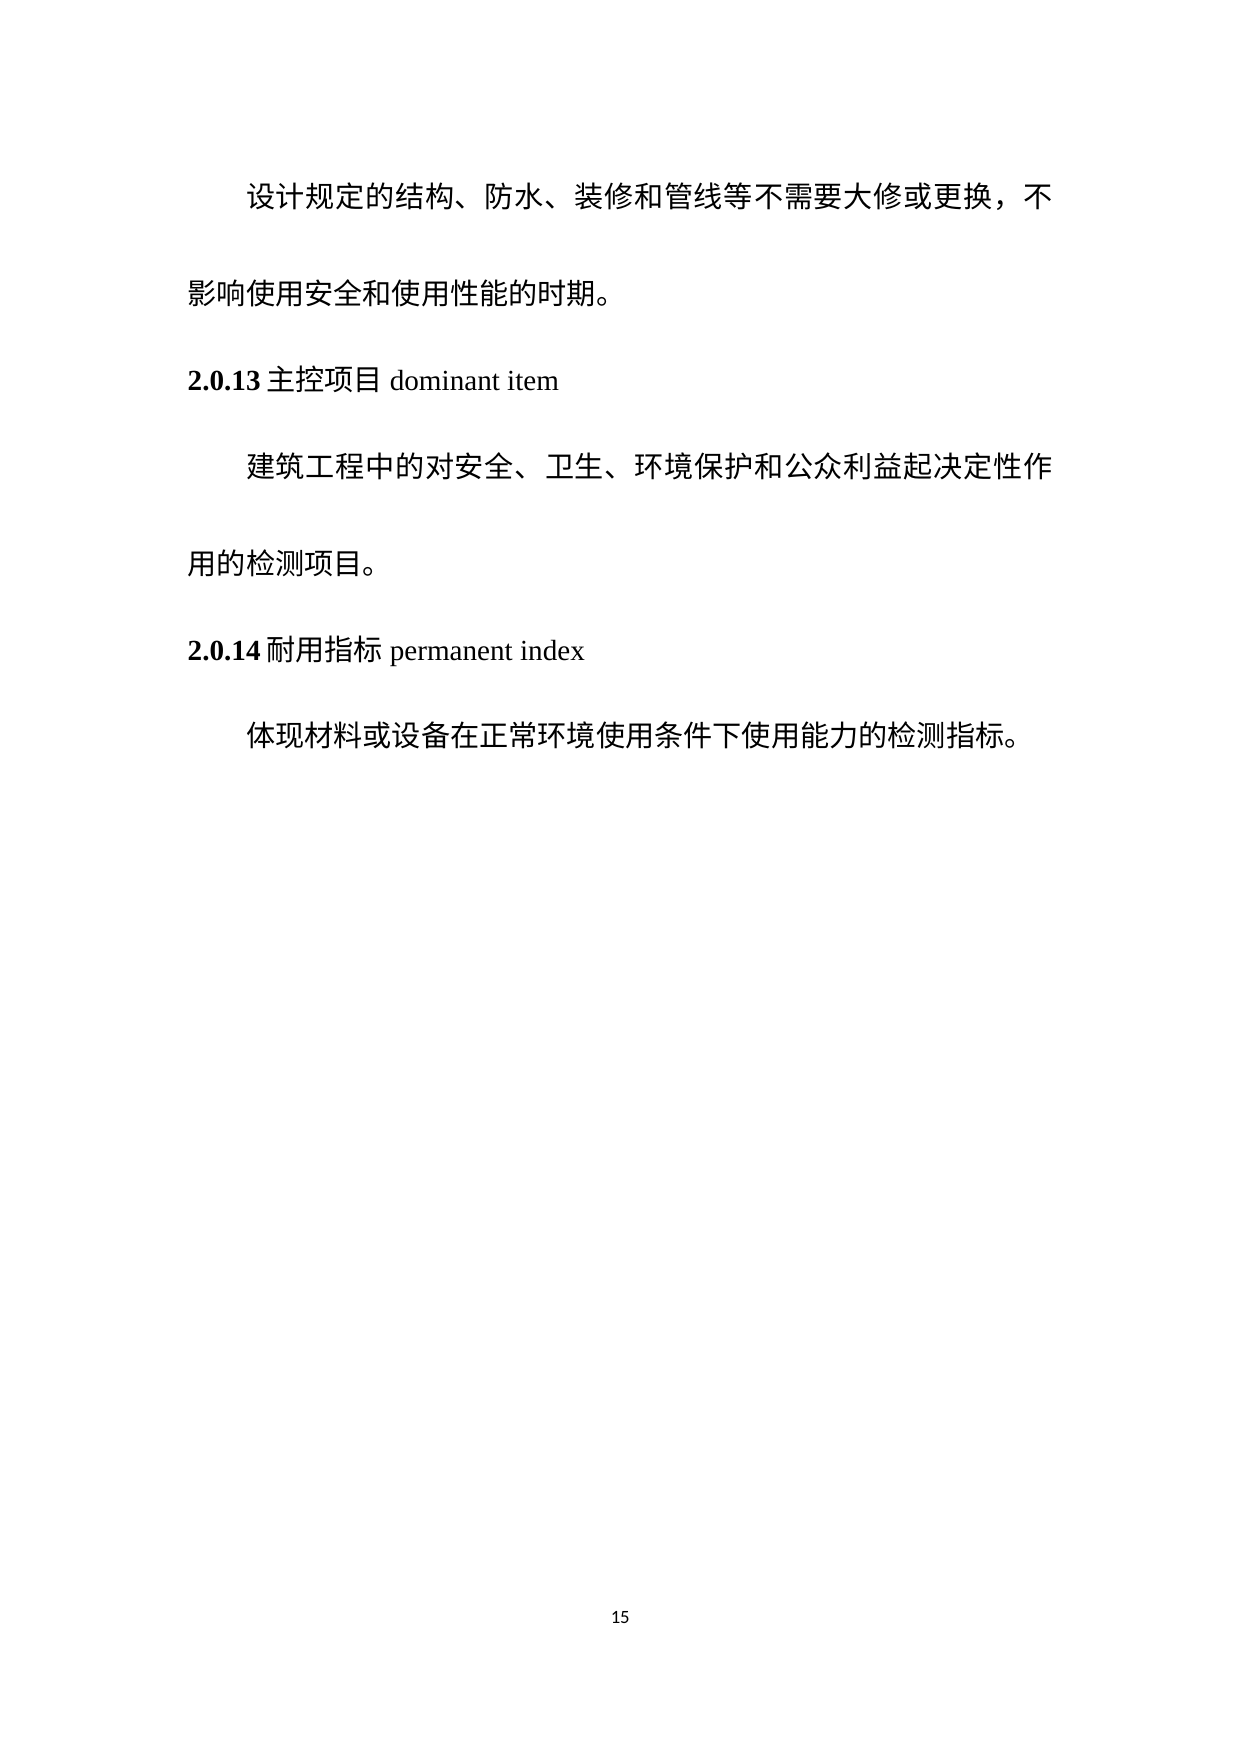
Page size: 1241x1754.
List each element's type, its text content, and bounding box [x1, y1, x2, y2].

text 体现材料或设备在正常环境使用条件下使用能力的检测指标。 [187, 702, 1053, 767]
text 设计规定的结构、防水、装修和管线等不需要大修或更换，不影响使用安全和使用性能的时期。 [187, 162, 1053, 324]
text 2.0.13主控项目 dominant item [187, 346, 1053, 411]
text 2.0.14耐用指标 permanent index [187, 615, 1053, 680]
text 建筑工程中的对安全、卫生、环境保护和公众利益起决定性作用的检测项目。 [187, 432, 1053, 594]
